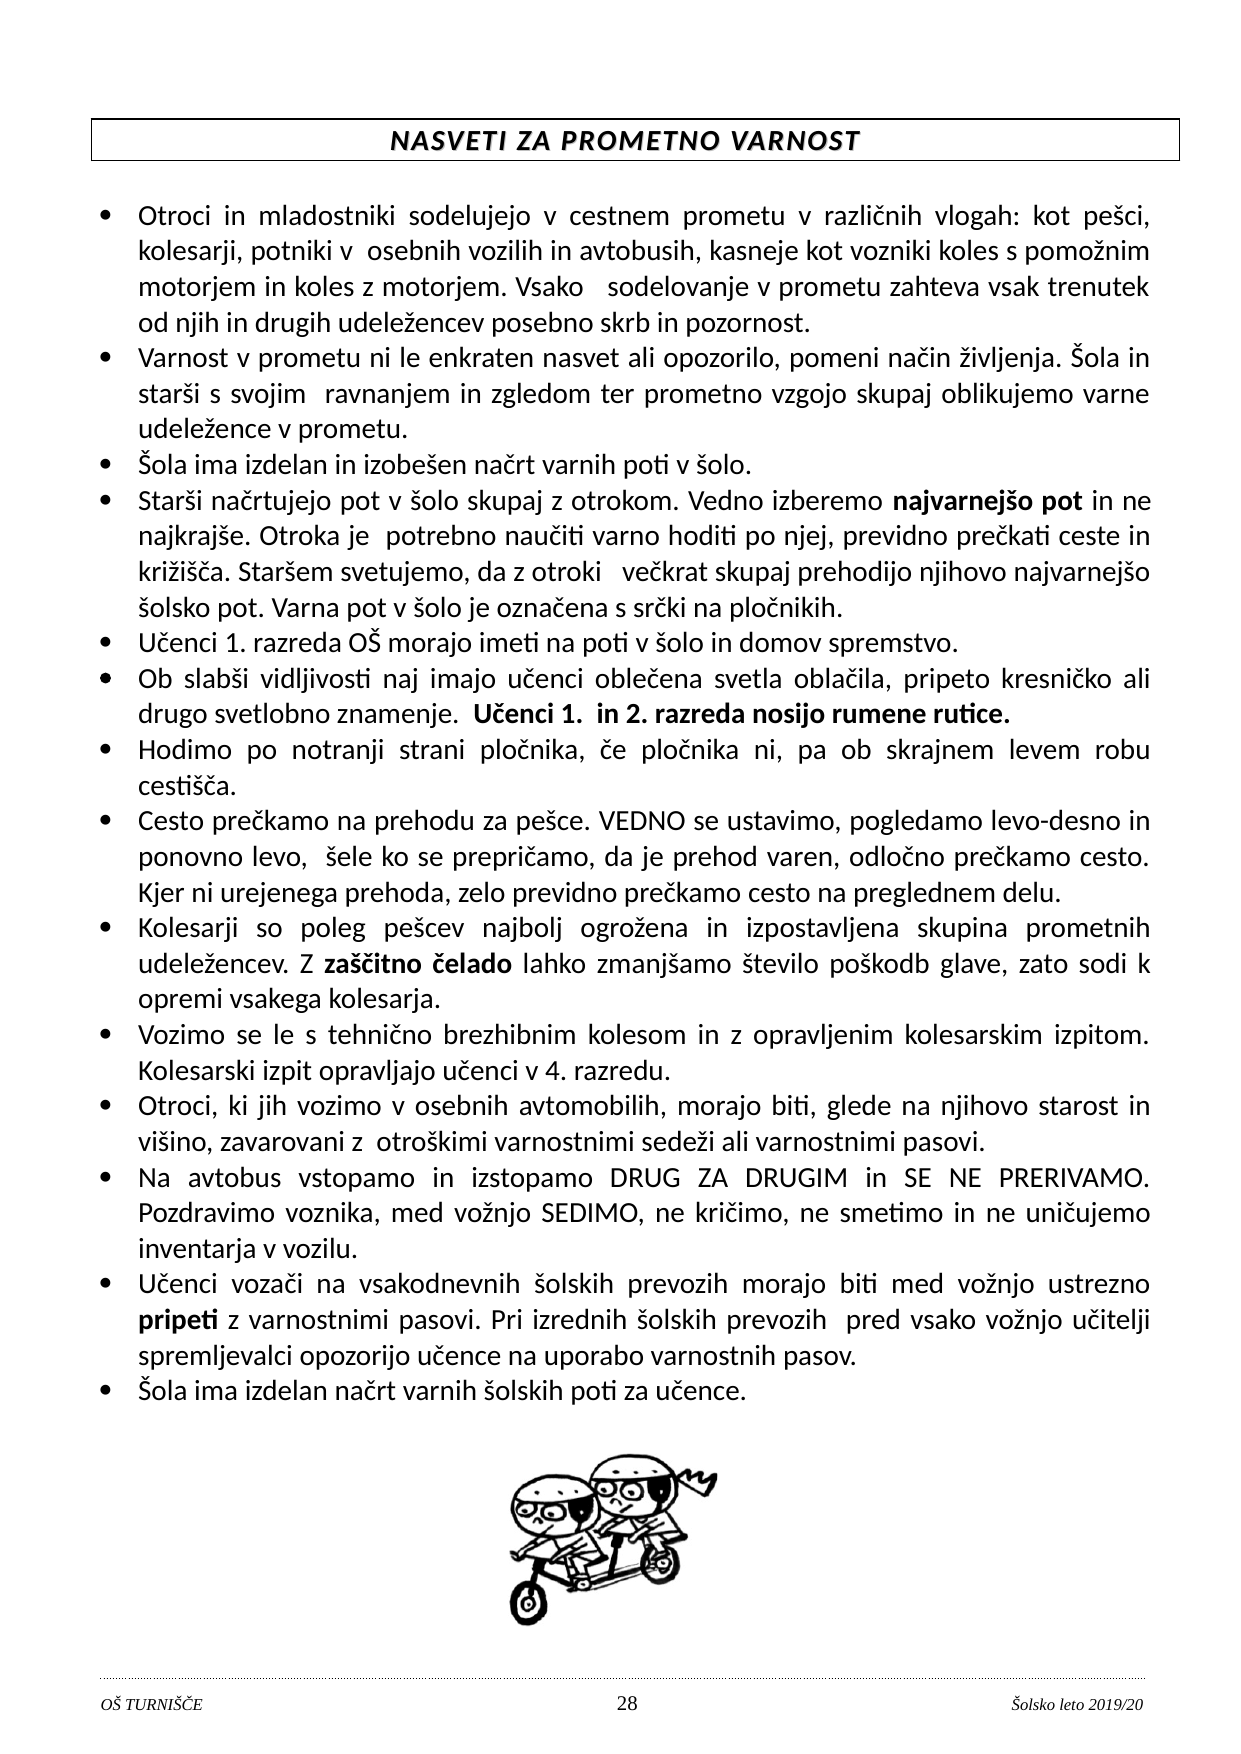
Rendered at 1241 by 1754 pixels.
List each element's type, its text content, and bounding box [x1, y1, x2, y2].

list Učenci vozači na vsakodnevnih šolskih prevozih morajo biti med vožnjo ustrezno pripeti z varnostnimi pasovi. Pri izrednih šolskih prevozih pred vsako vožnjo učitelji spremljevalci opozorijo učence na uporabo varnostnih pasov. [100, 1266, 1152, 1372]
list Šola ima izdelan načrt varnih šolskih poti za učence. [100, 1372, 1152, 1408]
list Starši načrtujejo pot v šolo skupaj z otrokom. Vedno izberemo najvarnejšo pot in ne najkrajše. Otroka je potrebno naučiti varno hoditi po njej, previdno prečkati ceste in križišča. Staršem svetujemo, da z otroki večkrat skupaj prehodijo njihovo najvarnejšo šolsko pot. Varna pot v šolo je označena s srčki na pločnikih. [100, 482, 1152, 624]
list Šola ima izdelan in izobešen načrt varnih poti v šolo. [100, 446, 1152, 482]
subtitle NASVETI ZA PROMETNO VARNOST [92, 120, 1179, 160]
list Učenci 1. razreda OŠ morajo imeti na poti v šolo in domov spremstvo. [100, 624, 1152, 660]
list Ob slabši vidljivosti naj imajo učenci oblečena svetla oblačila, pripeto kresničko ali drugo svetlobno znamenje. Učenci 1. in 2. razreda nosijo rumene rutice. [100, 660, 1152, 731]
picture [501, 1447, 718, 1626]
list Hodimo po notranji strani pločnika, če pločnika ni, pa ob skrajnem levem robu cestišča. [100, 731, 1152, 802]
list Otroci in mladostniki sodelujejo v cestnem prometu v različnih vlogah: kot pešci, kolesarji, potniki v osebnih vozilih in avtobusih, kasneje kot vozniki koles s pomožnim motorjem in koles z motorjem. Vsako sodelovanje v prometu zahteva vsak trenutek od njih in drugih udeležencev posebno skrb in pozornost. [100, 197, 1152, 339]
list Otroci, ki jih vozimo v osebnih avtomobilih, morajo biti, glede na njihovo starost in višino, zavarovani z otroškimi varnostnimi sedeži ali varnostnimi pasovi. [100, 1087, 1152, 1159]
list Na avtobus vstopamo in izstopamo DRUG ZA DRUGIM in SE NE PRERIVAMO. Pozdravimo voznika, med vožnjo SEDIMO, ne kričimo, ne smetimo in ne uničujemo inventarja v vozilu. [100, 1159, 1152, 1266]
list Kolesarji so poleg pešcev najbolj ogrožena in izpostavljena skupina prometnih udeležencev. Z zaščitno čelado lahko zmanjšamo število poškodb glave, zato sodi k opremi vsakega kolesarja. [100, 909, 1152, 1016]
list Vozimo se le s tehnično brezhibnim kolesom in z opravljenim kolesarskim izpitom. Kolesarski izpit opravljajo učenci v 4. razredu. [100, 1016, 1152, 1087]
list Cesto prečkamo na prehodu za pešce. VEDNO se ustavimo, pogledamo levo-desno in ponovno levo, šele ko se prepričamo, da je prehod varen, odločno prečkamo cesto. Kjer ni urejenega prehoda, zelo previdno prečkamo cesto na preglednem delu. [100, 802, 1152, 909]
list Varnost v prometu ni le enkraten nasvet ali opozorilo, pomeni način življenja. Šola in starši s svojim ravnanjem in zgledom ter prometno vzgojo skupaj oblikujemo varne udeležence v prometu. [100, 339, 1152, 446]
